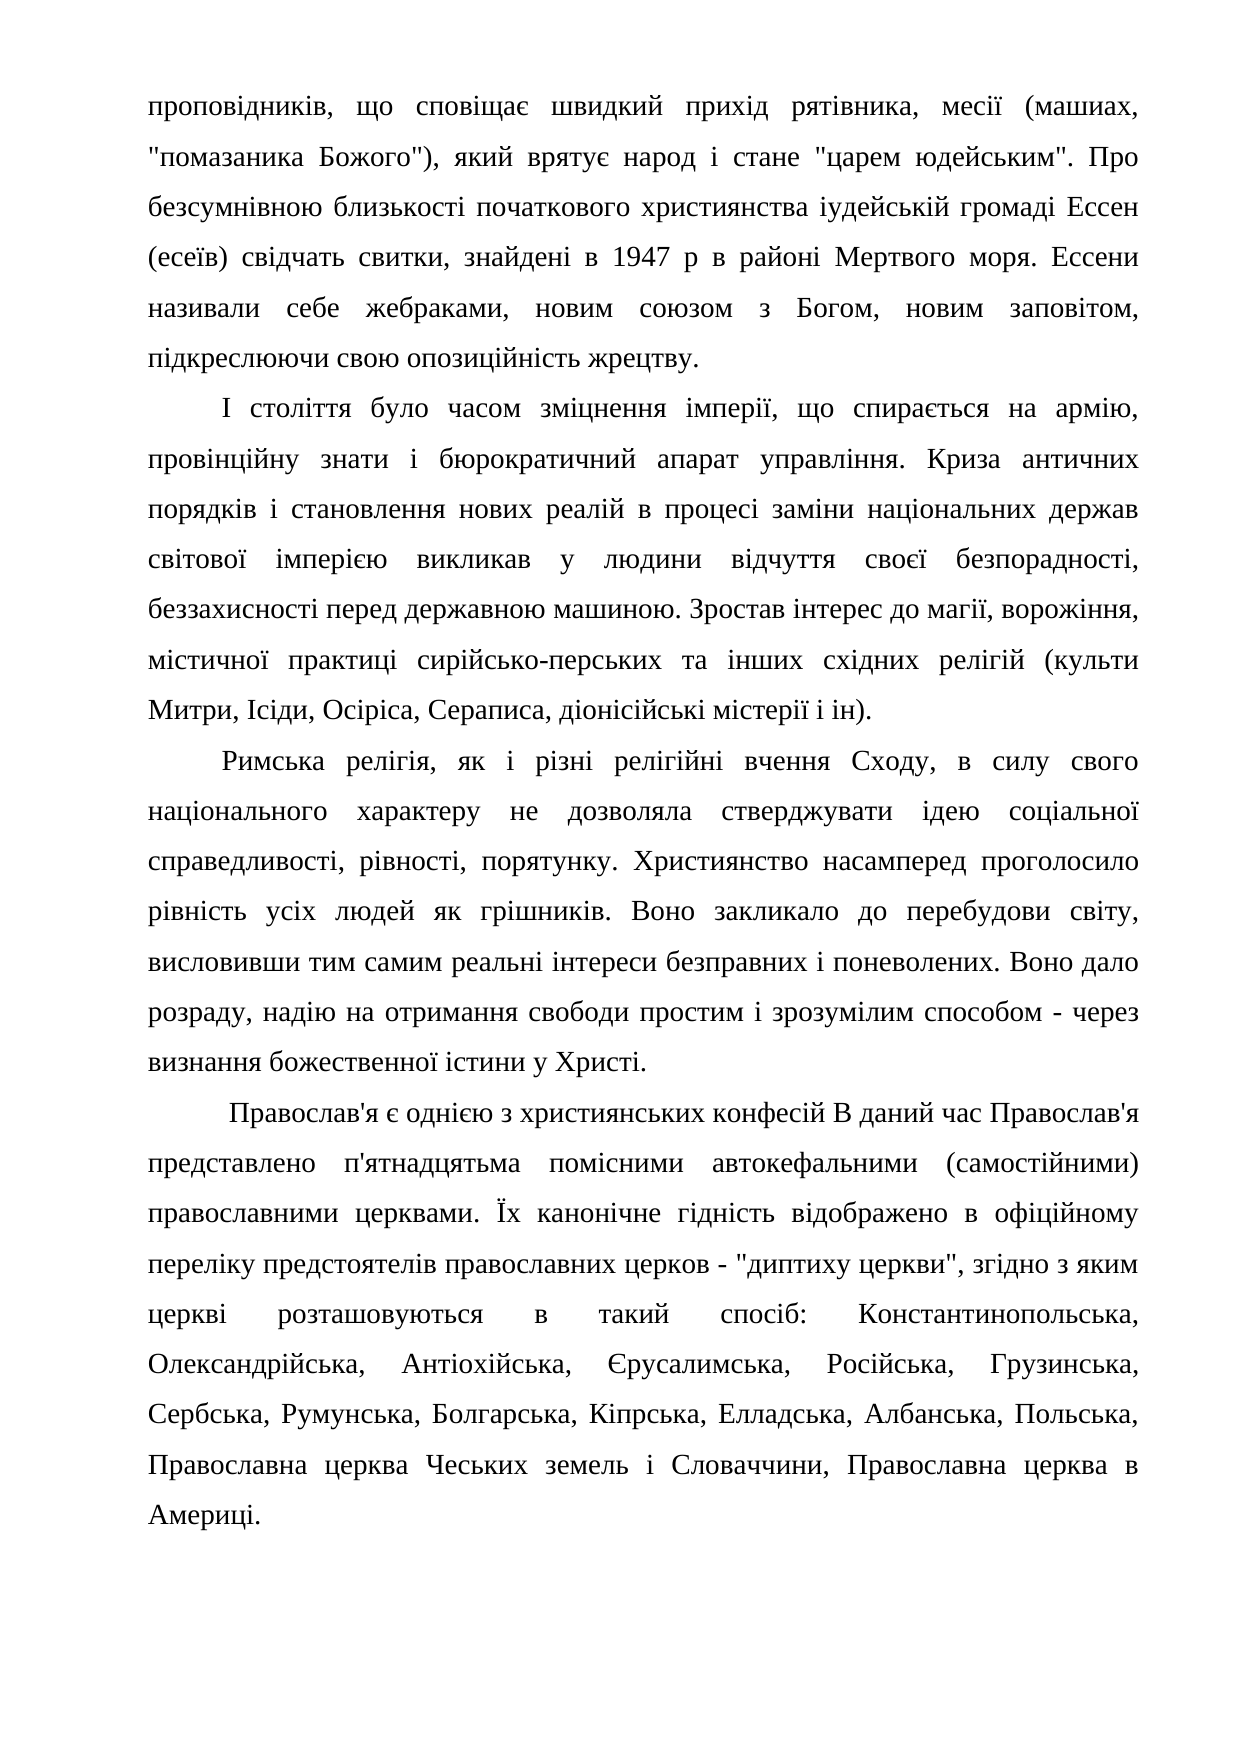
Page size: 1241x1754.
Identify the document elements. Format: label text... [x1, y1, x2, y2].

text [148, 88, 1140, 374]
text Римська релігія, як і різні релігійні вчення Сходу, в силу свого національного характеру не дозволяла стверджувати ідею соціальної справедливості, рівності, порятунку. Християнство насамперед проголосило рівність усіх людей як грішників. Воно закликало до перебудови світу, висловивши тим самим реальні інтереси безправних і поневолених. Воно дало розраду, надію на отримання свободи простим і зрозумілим способом - через визнання божественної істини у Христі. [148, 743, 1140, 1078]
text Православ'я є однією з християнських конфесій В даний час Православ'я представлено п'ятнадцятьма помісними автокефальними (самостійними) православними церквами. Їх канонічне гідність відображено в офіційному переліку предстоятелів православних церков - "диптиху церкви", згідно з яким церкві розташовуються в такий спосіб: Константинопольська, Олександрійська, Антіохійська, Єрусалимська, Російська, Грузинська, Сербська, Румунська, Болгарська, Кіпрська, Елладська, Албанська, Польська, Православна церква Чеських земель і Словаччини, Православна церква в Америці. [148, 1095, 1140, 1531]
text I століття було часом зміцнення імперії, що спирається на армію, провінційну знати і бюрократичний апарат управління. Криза античних порядків і становлення нових реалій в процесі заміни національних держав світової імперією викликав у людини відчуття своєї безпорадності, беззахисності перед державною машиною. Зростав інтерес до магії, ворожіння, містичної практиці сирійсько-перських та інших східних релігій (культи Митри, Ісіди, Осіріса, Сераписа, діонісійські містерії і ін). [148, 390, 1140, 726]
